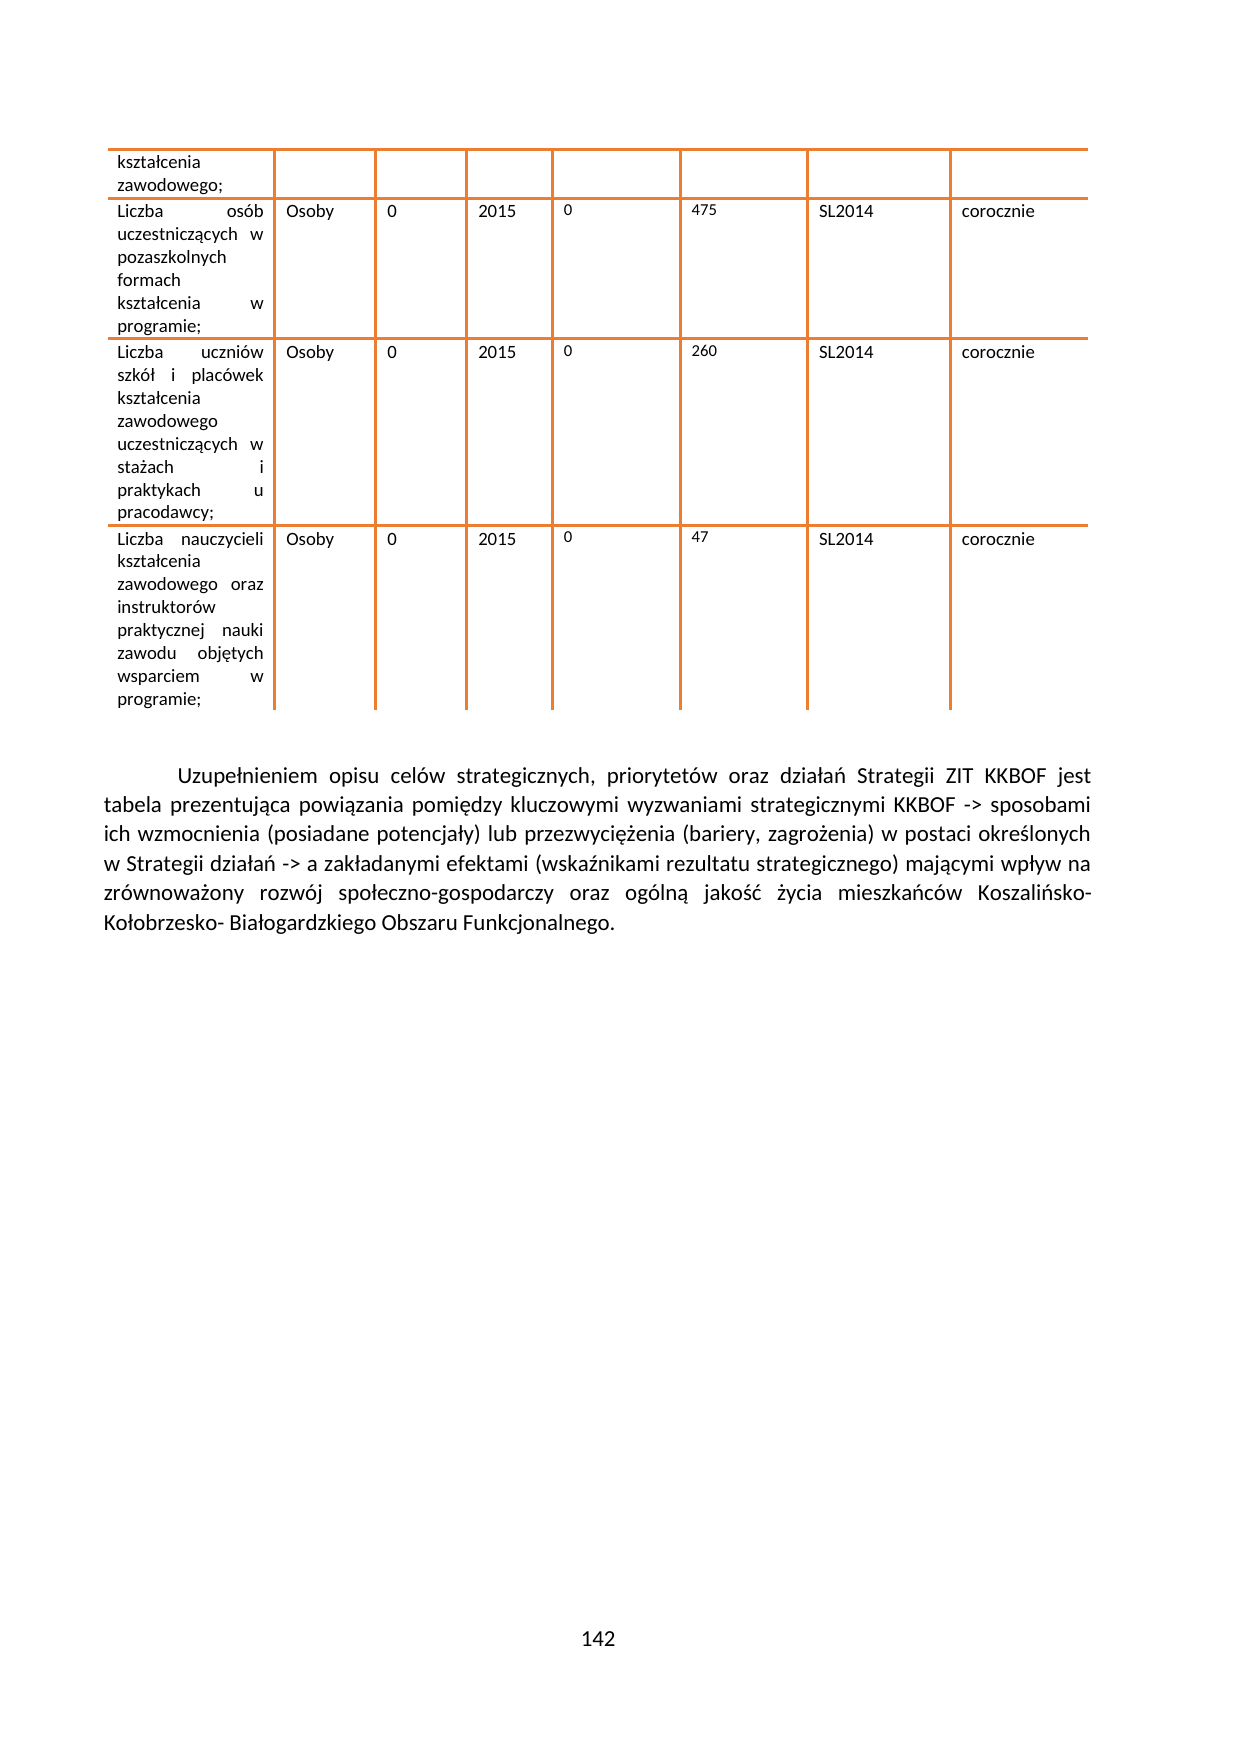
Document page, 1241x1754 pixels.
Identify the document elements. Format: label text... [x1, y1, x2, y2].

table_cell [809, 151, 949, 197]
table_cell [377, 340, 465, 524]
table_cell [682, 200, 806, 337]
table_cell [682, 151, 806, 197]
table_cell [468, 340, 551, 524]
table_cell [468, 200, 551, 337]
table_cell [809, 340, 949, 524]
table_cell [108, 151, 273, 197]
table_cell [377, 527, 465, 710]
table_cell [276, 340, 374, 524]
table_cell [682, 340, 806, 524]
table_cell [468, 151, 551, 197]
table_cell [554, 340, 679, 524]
text Uzupełnieniem opisu celów strategicznych, priorytetów oraz działań Strategii ZIT KKBOF jest tabela prezentująca powiązania pomiędzy kluczowymi wyzwaniami strategicznymi KKBOF -> sposobami ich wzmocnienia (posiadane potencjały) lub przezwyciężenia (bariery, zagrożenia) w postaci określonych w Strategii działań -> a zakładanymi efektami (wskaźnikami rezultatu strategicznego) mającymi wpływ na zrównoważony rozwój społeczno-gospodarczy oraz ogólną jakość życia mieszkańców Koszalińsko-Kołobrzesko- Białogardzkiego Obszaru Funkcjonalnego. [103, 761, 1093, 936]
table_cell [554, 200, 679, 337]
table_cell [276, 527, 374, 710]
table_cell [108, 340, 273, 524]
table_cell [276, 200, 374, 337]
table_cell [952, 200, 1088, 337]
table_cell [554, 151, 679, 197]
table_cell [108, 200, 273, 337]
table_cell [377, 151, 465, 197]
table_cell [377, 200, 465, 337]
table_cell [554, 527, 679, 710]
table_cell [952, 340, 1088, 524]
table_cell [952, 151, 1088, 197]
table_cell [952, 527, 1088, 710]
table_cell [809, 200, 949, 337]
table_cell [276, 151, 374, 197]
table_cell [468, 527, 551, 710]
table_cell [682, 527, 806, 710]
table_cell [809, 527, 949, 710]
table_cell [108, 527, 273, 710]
